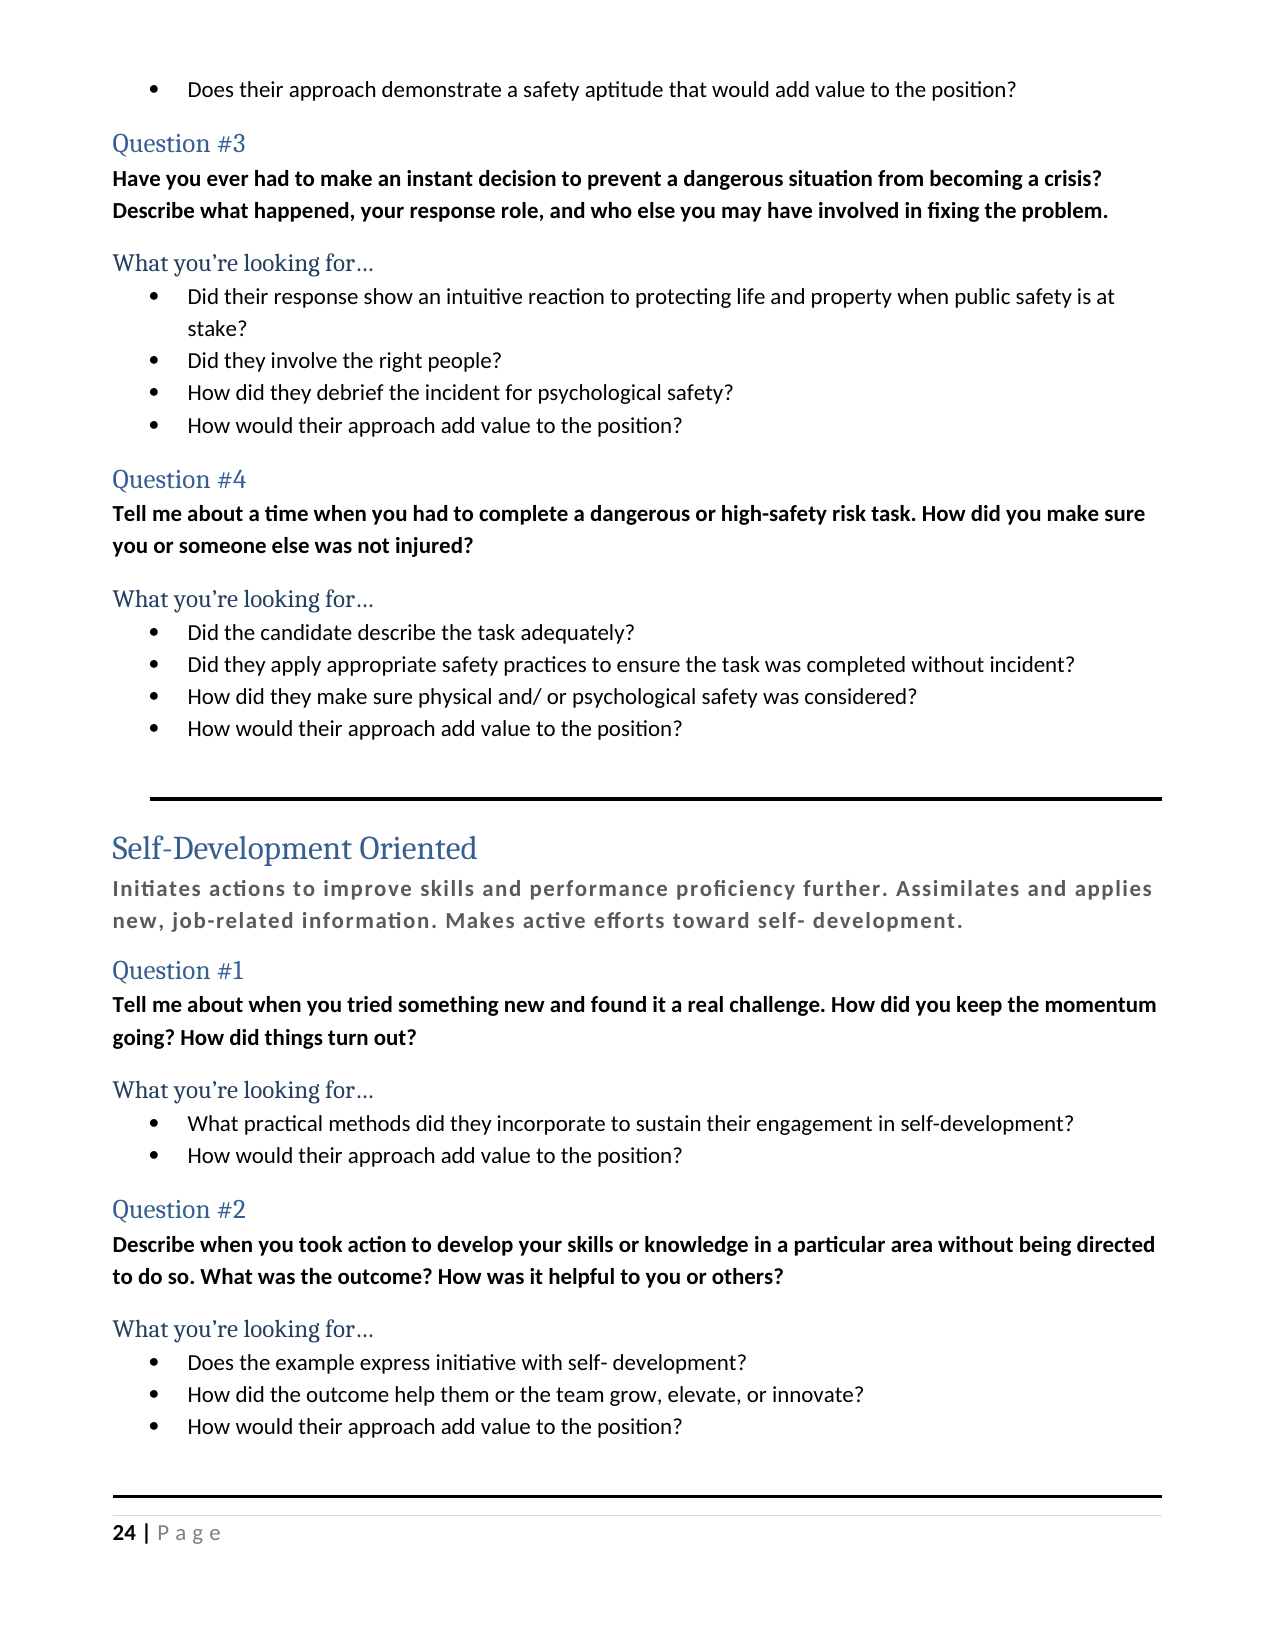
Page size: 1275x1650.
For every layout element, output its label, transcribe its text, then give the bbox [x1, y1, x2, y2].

text Tell me about a time when you had to complete a dangerous or high-safety risk task. How did you make sure you or someone else was not injured? [112, 499, 1162, 560]
text Tell me about when you tried something new and found it a real challenge. How did you keep the momentum going? How did things turn out? [112, 991, 1162, 1051]
list How did the outcome help them or the team grow, elevate, or innovate? [150, 1380, 1162, 1408]
subtitle Question #3 [112, 128, 1162, 159]
list Did they apply appropriate safety practices to ensure the task was completed without incident? [150, 650, 1162, 678]
subtitle What you’re looking for… [112, 249, 1162, 278]
list Did they involve the right people? [150, 346, 1162, 374]
list Does the example express initiative with self- development? [150, 1348, 1162, 1376]
list Did their response show an intuitive reaction to protecting life and property when public safety is at stake? [150, 282, 1162, 342]
subtitle Self-Development Oriented [112, 830, 1162, 868]
list How would their approach add value to the position? [150, 1141, 1162, 1169]
list How would their approach add value to the position? [150, 1412, 1162, 1440]
text Describe when you took action to develop your skills or knowledge in a particular area without being directed to do so. What was the outcome? How was it helpful to you or others? [112, 1230, 1162, 1290]
list How would their approach add value to the position? [150, 714, 1162, 742]
list How did they debrief the incident for psychological safety? [150, 378, 1162, 407]
subtitle What you’re looking for… [112, 1315, 1162, 1344]
subtitle Initiates actions to improve skills and performance proficiency further. Assimilates and applies new, job-related information. Makes active efforts toward self- development. [112, 874, 1162, 934]
list Did the candidate describe the task adequately? [150, 618, 1162, 646]
list How would their approach add value to the position? [150, 411, 1162, 439]
subtitle Question #4 [112, 464, 1162, 495]
subtitle What you’re looking for… [112, 1076, 1162, 1104]
list How did they make sure physical and/ or psychological safety was considered? [150, 682, 1162, 710]
list Does their approach demonstrate a safety aptitude that would add value to the position? [150, 75, 1162, 103]
subtitle What you’re looking for… [112, 585, 1162, 613]
subtitle Question #1 [112, 955, 1162, 986]
subtitle Question #2 [112, 1194, 1162, 1225]
text Have you ever had to make an instant decision to prevent a dangerous situation from becoming a crisis? Describe what happened, your response role, and who else you may have involved in fixing the problem. [112, 164, 1162, 224]
list What practical methods did they incorporate to sustain their engagement in self-development? [150, 1109, 1162, 1137]
